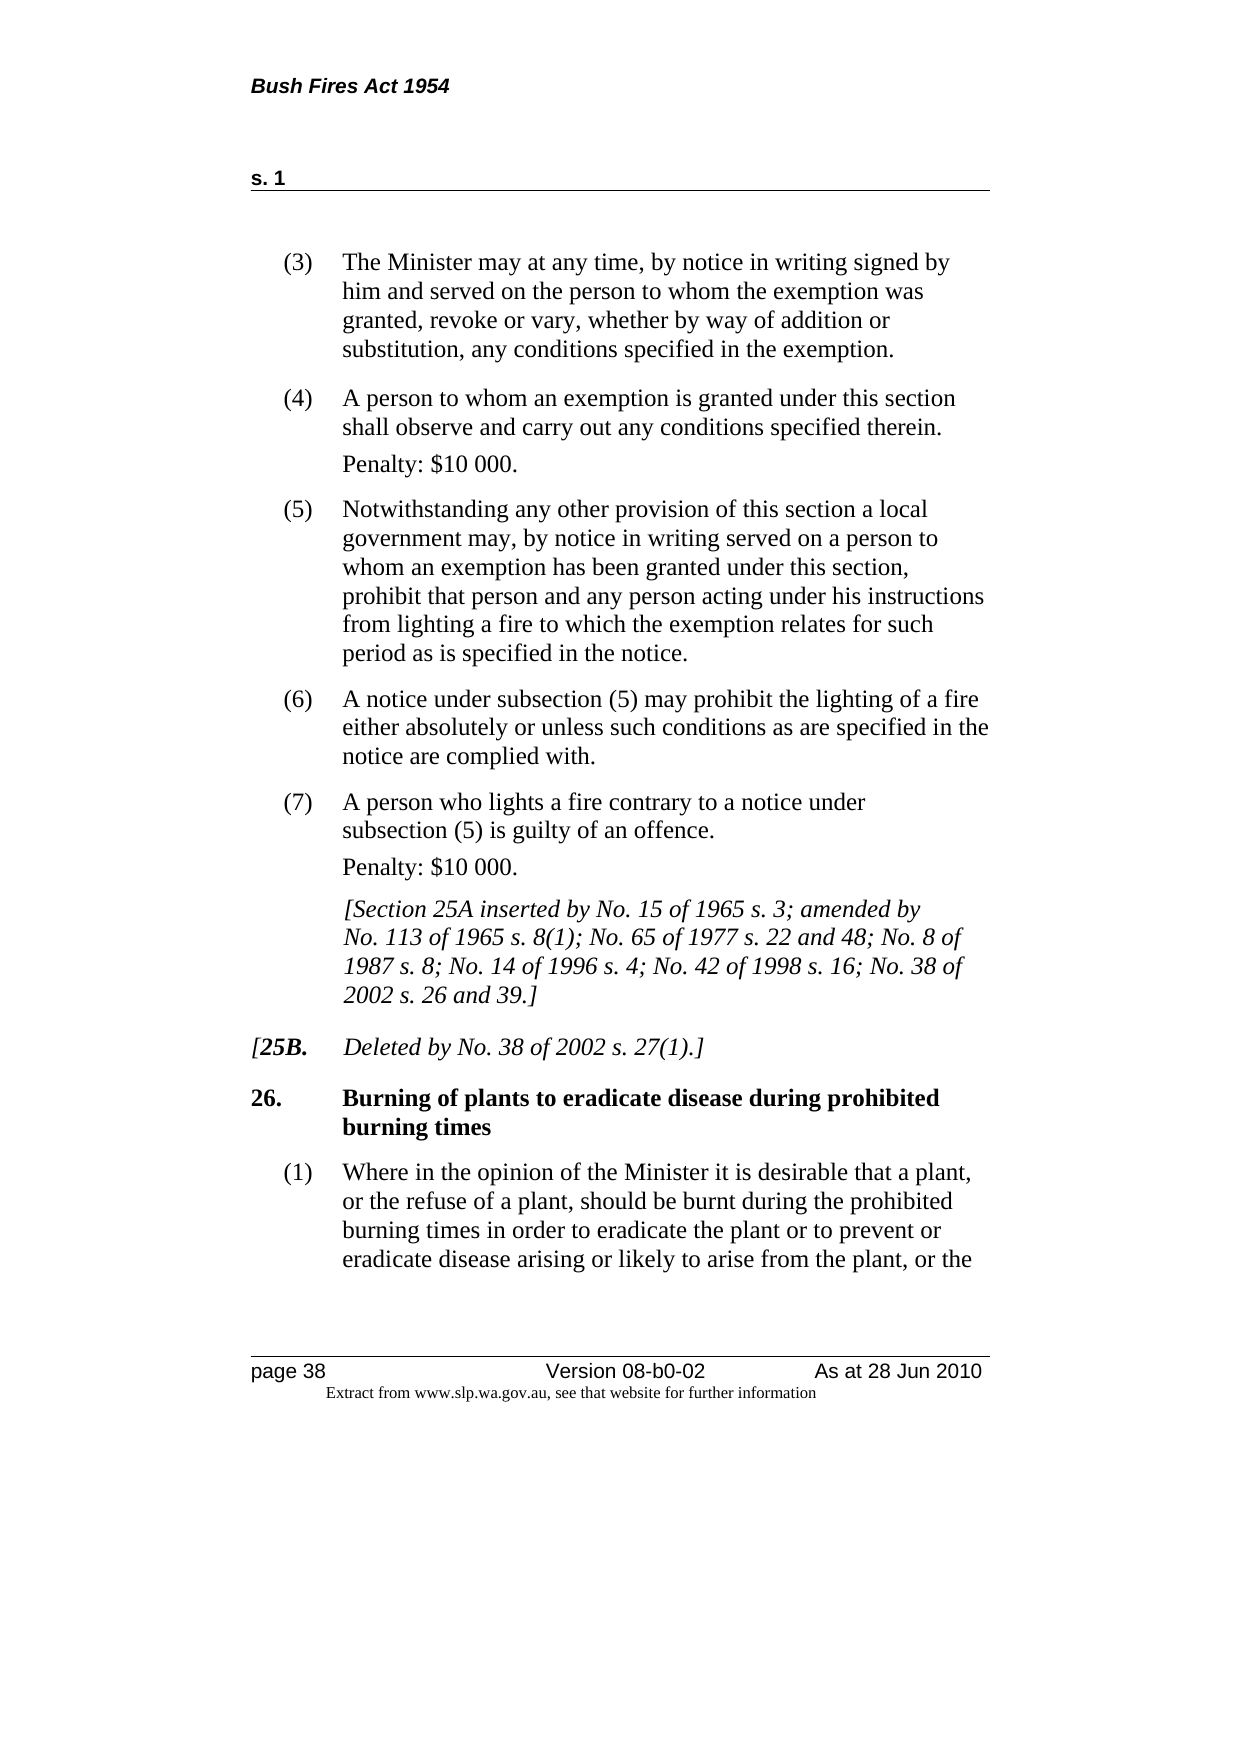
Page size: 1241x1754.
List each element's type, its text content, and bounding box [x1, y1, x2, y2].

text (7) A person who lights a fire contrary to a notice under subsection (5) is guilty of an offence. [251, 787, 990, 844]
text Penalty: $10 000. [251, 449, 990, 478]
text (3) The Minister may at any time, by notice in writing signed by him and served on the person to whom the exemption was granted, revoke or vary, whether by way of addition or substitution, any conditions specified in the exemption. [251, 247, 990, 362]
text (4) A person to whom an exemption is granted under this section shall observe and carry out any conditions specified therein. [251, 383, 990, 441]
subtitle 26. Burning of plants to eradicate disease during prohibited burning times [251, 1083, 990, 1141]
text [251, 1157, 990, 1272]
text (5) Notwithstanding any other provision of this section a local government may, by notice in writing served on a person to whom an exemption has been granted under this section, prohibit that person and any person acting under his instructions from lighting a fire to which the exemption relates for such period as is specified in the notice. [251, 494, 990, 667]
text Penalty: $10 000. [251, 852, 990, 881]
text (6) A notice under subsection (5) may prohibit the lighting of a fire either absolutely or unless such conditions as are specified in the notice are complied with. [251, 684, 990, 770]
text [Section 25A inserted by No. 15 of 1965 s. 3; amended by No. 113 of 1965 s. 8(1); No. 65 of 1977 s. 22 and 48; No. 8 of 1987 s. 8; No. 14 of 1996 s. 4; No. 42 of 1998 s. 16; No. 38 of 2002 s. 26 and 39.] [251, 894, 990, 1009]
text [25B. Deleted by No. 38 of 2002 s. 27(1).] [251, 1032, 990, 1060]
